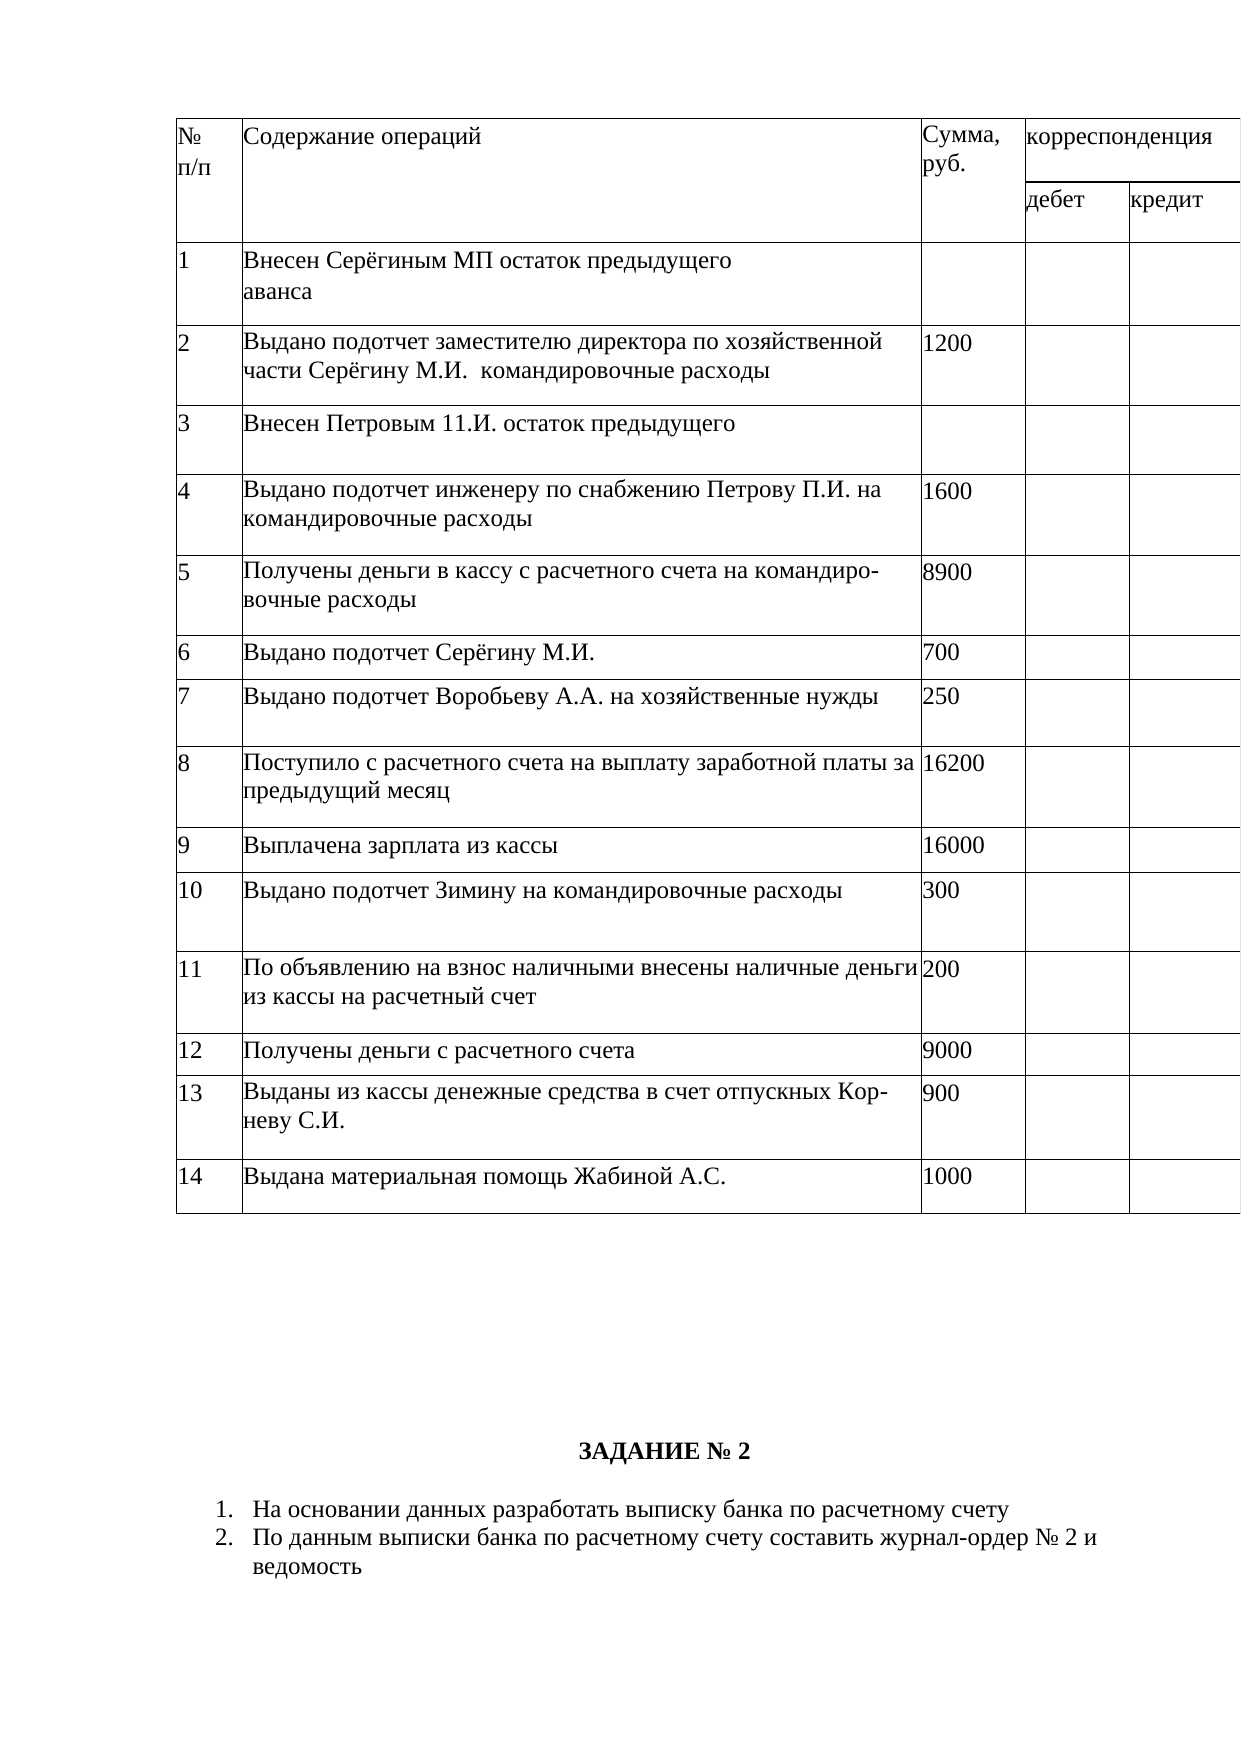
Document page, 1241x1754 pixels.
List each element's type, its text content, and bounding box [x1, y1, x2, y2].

table_cell кредит [1130, 183, 1240, 242]
table_cell Получены деньги с расчетного счета [243, 1034, 921, 1075]
table_cell 9000 [922, 1034, 1025, 1075]
table_cell [1130, 475, 1240, 554]
table_cell Получены деньги в кассу с расчетного счета на командировочные расходы [243, 556, 921, 635]
table_cell [1130, 952, 1240, 1033]
table_cell 14 [177, 1160, 242, 1213]
table_cell [1026, 828, 1129, 872]
table_cell [1130, 873, 1240, 951]
table_cell [1026, 636, 1129, 679]
table_cell Выдано подотчет инженеру по снабжению Петрову П.И. на командировочные расходы [243, 475, 921, 554]
table_cell [1026, 1076, 1129, 1159]
table_cell 250 [922, 680, 1025, 746]
table_cell 900 [922, 1076, 1025, 1159]
table_cell [922, 243, 1025, 325]
table_cell 1000 [922, 1160, 1025, 1213]
table_cell [1026, 406, 1129, 473]
table_cell 16200 [922, 747, 1025, 827]
table_cell 11 [177, 952, 242, 1033]
table_cell 9 [177, 828, 242, 872]
table_cell 12 [177, 1034, 242, 1075]
table_header № п/п [177, 119, 242, 242]
table_cell 300 [922, 873, 1025, 951]
table_cell 1200 [922, 326, 1025, 405]
table_cell Поступило с расчетного счета на выплату заработной платы за предыдущий месяц [243, 747, 921, 827]
table_cell [1130, 680, 1240, 746]
table_cell [1130, 243, 1240, 325]
table_cell Выплачена зарплата из кассы [243, 828, 921, 872]
table_cell 200 [922, 952, 1025, 1033]
table_cell 1 [177, 243, 242, 325]
table_cell 2 [177, 326, 242, 405]
table_cell [1026, 680, 1129, 746]
table_cell 8 [177, 747, 242, 827]
table_cell [1026, 952, 1129, 1033]
table_cell Выданы из кассы денежные средства в счет отпускных Корневу С.И. [243, 1076, 921, 1159]
table_cell [1026, 556, 1129, 635]
table_cell 8900 [922, 556, 1025, 635]
table_cell 700 [922, 636, 1025, 679]
table_header Содержание операций [243, 119, 921, 242]
table_cell [1130, 556, 1240, 635]
table_cell Выдано подотчет Воробьеву А.А. на хозяйственные нужды [243, 680, 921, 746]
table_cell [1130, 828, 1240, 872]
table_cell [1130, 747, 1240, 827]
list По данным выписки банка по расчетному счету составить журнал-ордер № 2 и ведомость [215, 1522, 1152, 1580]
table_header Сумма, руб. [922, 119, 1025, 242]
table_cell [1026, 326, 1129, 405]
table_cell 6 [177, 636, 242, 679]
table_cell 3 [177, 406, 242, 473]
table_header корреспонденция [1026, 119, 1240, 181]
table_cell [1130, 1076, 1240, 1159]
table_cell [1026, 243, 1129, 325]
table_cell [1130, 1034, 1240, 1075]
table_cell [922, 406, 1025, 473]
table_cell дебет [1026, 183, 1129, 242]
table_cell [1130, 406, 1240, 473]
table_cell [1130, 326, 1240, 405]
table_cell 5 [177, 556, 242, 635]
table_cell 7 [177, 680, 242, 746]
table_cell Выдано подотчет Зимину на командировочные расходы [243, 873, 921, 951]
table_cell Выдана материальная помощь Жабиной А.С. [243, 1160, 921, 1213]
table_cell [1026, 1034, 1129, 1075]
table_cell [1026, 873, 1129, 951]
table_cell [1130, 1160, 1240, 1213]
table_cell 13 [177, 1076, 242, 1159]
table_cell [1130, 636, 1240, 679]
table_cell Внесен Серёгиным МП остаток предыдущего аванса [243, 243, 921, 325]
table_cell Выдано подотчет Серёгину М.И. [243, 636, 921, 679]
subtitle ЗАДАНИЕ № 2 [177, 1436, 1152, 1465]
table_cell По объявлению на взнос наличными внесены наличные деньги из кассы на расчетный счет [243, 952, 921, 1033]
table_cell 4 [177, 475, 242, 554]
list На основании данных разработать выписку банка по расчетному счету [215, 1494, 1152, 1522]
table_cell 16000 [922, 828, 1025, 872]
table_cell [1026, 747, 1129, 827]
table_cell 1600 [922, 475, 1025, 554]
table_cell Выдано подотчет заместителю директора по хозяйственной части Серёгину М.И. командировочные расходы [243, 326, 921, 405]
table_cell [1026, 1160, 1129, 1213]
table_cell 10 [177, 873, 242, 951]
table_cell Внесен Петровым 11.И. остаток предыдущего Аванса [243, 406, 921, 473]
table_cell [1026, 475, 1129, 554]
